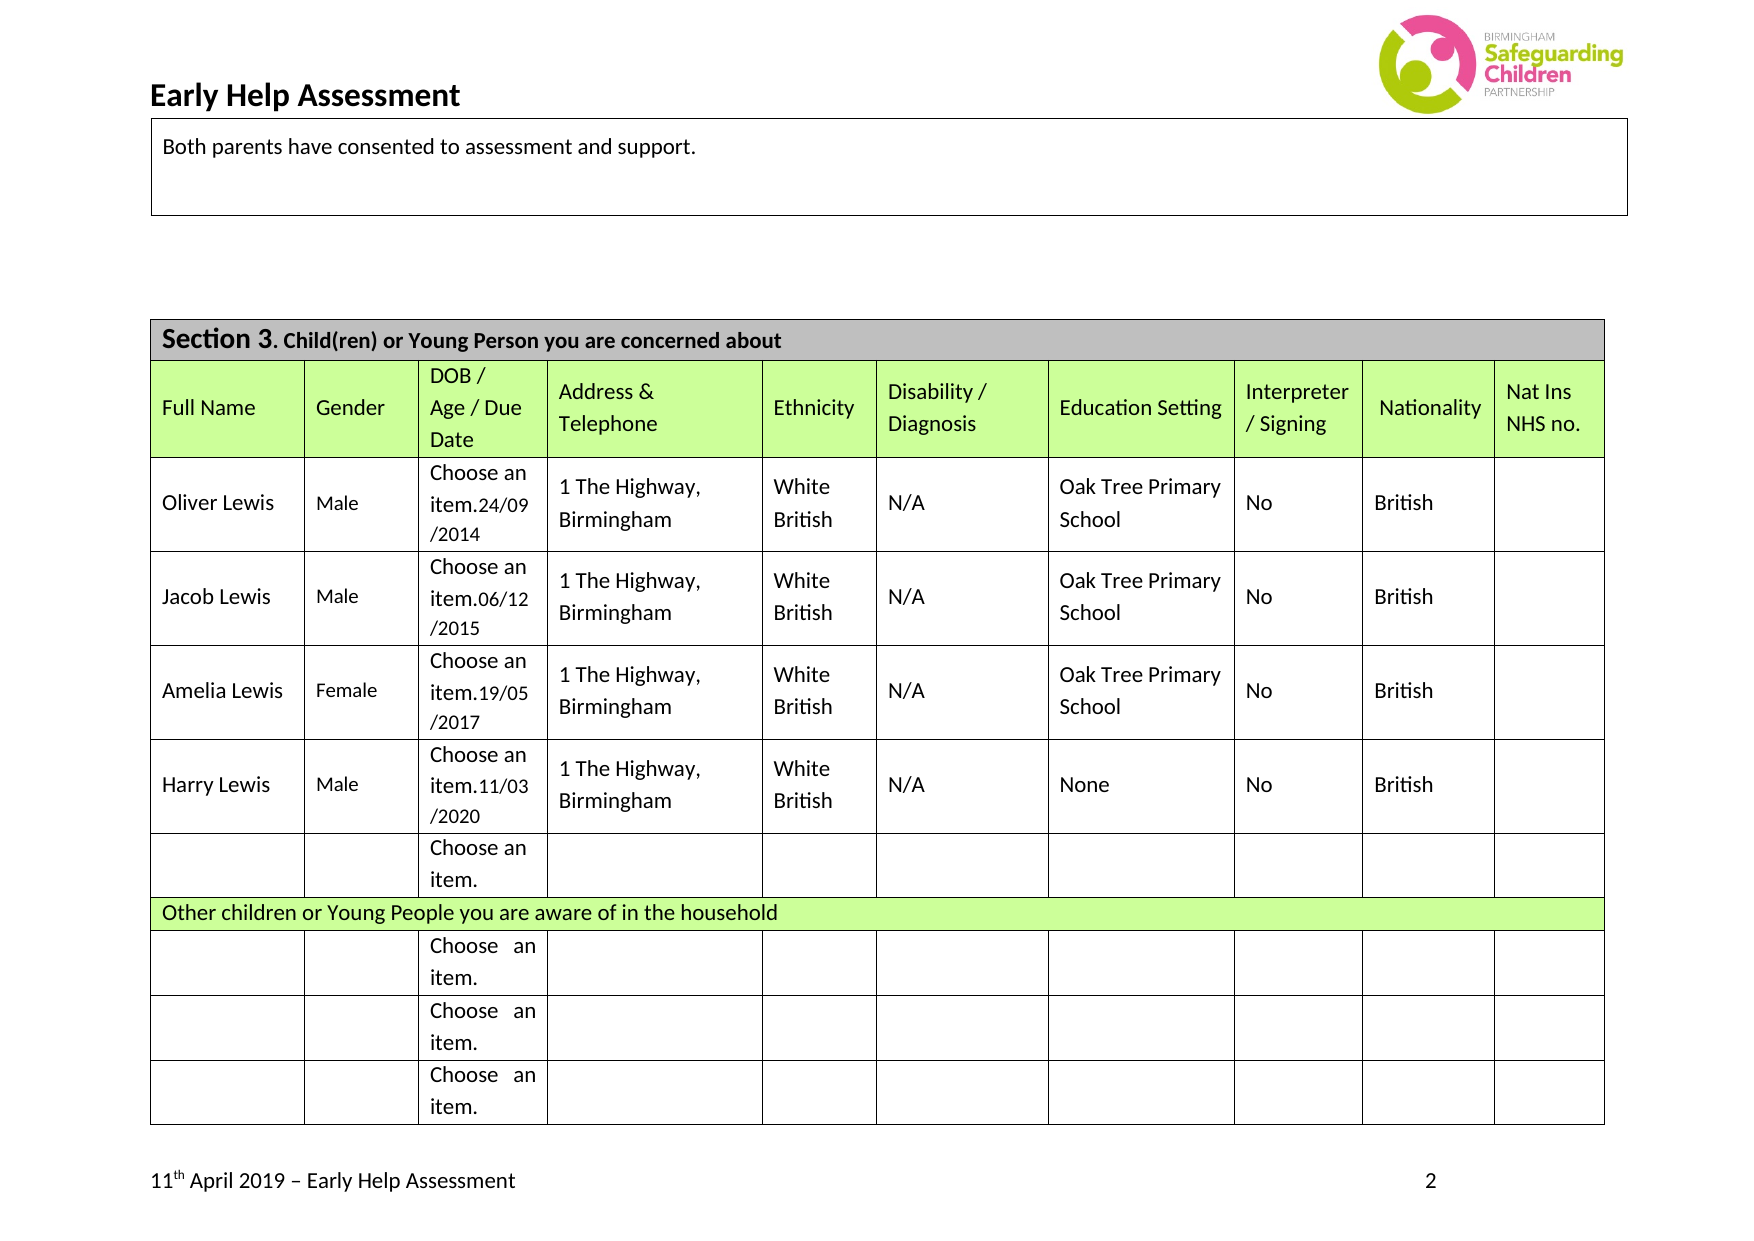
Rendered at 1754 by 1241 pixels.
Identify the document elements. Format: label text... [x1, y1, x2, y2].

table_cell [1049, 552, 1234, 645]
table_cell [548, 646, 762, 739]
table_cell DOB / Age / Due Date [419, 361, 547, 457]
picture [1371, 7, 1630, 121]
table_cell [763, 740, 876, 832]
table_cell Nat Ins NHS no. [1495, 361, 1604, 457]
table_cell [877, 1061, 1048, 1124]
table_cell [151, 458, 304, 551]
table_cell [151, 740, 304, 832]
table_cell [151, 552, 304, 645]
table_cell [1363, 834, 1494, 897]
table_cell [1363, 552, 1494, 645]
table_cell [1495, 740, 1604, 832]
table_cell [1049, 834, 1234, 897]
table_cell [1049, 931, 1234, 995]
table_cell Interpreter / Signing [1235, 361, 1362, 457]
table_cell [548, 996, 762, 1059]
table_cell [1235, 931, 1362, 995]
table_cell Nationality [1363, 361, 1494, 457]
table_cell [1495, 931, 1604, 995]
table_cell [1235, 646, 1362, 739]
table_cell [1495, 1061, 1604, 1124]
table_cell [1495, 996, 1604, 1059]
table_cell [151, 996, 304, 1059]
table_cell [1049, 740, 1234, 832]
table_cell [1235, 996, 1362, 1059]
table_cell [1495, 646, 1604, 739]
table_cell [877, 834, 1048, 897]
table_cell Other children or Young People you are aware of in the household [151, 898, 1604, 930]
table_cell Education Setting [1049, 361, 1234, 457]
table_cell [1363, 458, 1494, 551]
table_cell [1363, 1061, 1494, 1124]
table_cell [548, 552, 762, 645]
table_header Section 3. Child(ren) or Young Person you are concerned about [151, 320, 1604, 360]
table_cell [548, 740, 762, 832]
table_cell [877, 740, 1048, 832]
table_cell [1363, 996, 1494, 1059]
table_cell [877, 646, 1048, 739]
table_cell Address & Telephone [548, 361, 762, 457]
table_cell [1495, 458, 1604, 551]
table_cell Ethnicity [763, 361, 876, 457]
table_cell [763, 458, 876, 551]
table_cell [877, 552, 1048, 645]
table_cell [548, 834, 762, 897]
table_cell [548, 458, 762, 551]
table_cell [763, 552, 876, 645]
table_cell [1495, 552, 1604, 645]
table_cell [763, 996, 876, 1059]
table_cell [1235, 552, 1362, 645]
table_cell [763, 646, 876, 739]
table_cell [1235, 1061, 1362, 1124]
table_cell [1235, 740, 1362, 832]
table_cell [152, 119, 1627, 215]
table_cell Disability / Diagnosis [877, 361, 1048, 457]
table_cell [1049, 458, 1234, 551]
table_cell [1049, 646, 1234, 739]
table_cell [1235, 458, 1362, 551]
table_cell [877, 458, 1048, 551]
table_cell [763, 931, 876, 995]
table_cell [1363, 740, 1494, 832]
table_cell [1049, 996, 1234, 1059]
table_cell Gender [305, 361, 418, 457]
table_cell [1363, 646, 1494, 739]
table_cell Full Name [151, 361, 304, 457]
table_cell [151, 834, 304, 897]
table_cell [151, 1061, 304, 1124]
table_cell [1363, 931, 1494, 995]
table_cell [151, 931, 304, 995]
table_cell [548, 1061, 762, 1124]
table_cell [1235, 834, 1362, 897]
table_cell [763, 834, 876, 897]
table_cell [548, 931, 762, 995]
table_cell [1495, 834, 1604, 897]
table_cell [1049, 1061, 1234, 1124]
table_cell [763, 1061, 876, 1124]
table_cell [877, 996, 1048, 1059]
table_cell [877, 931, 1048, 995]
table_cell [151, 646, 304, 739]
